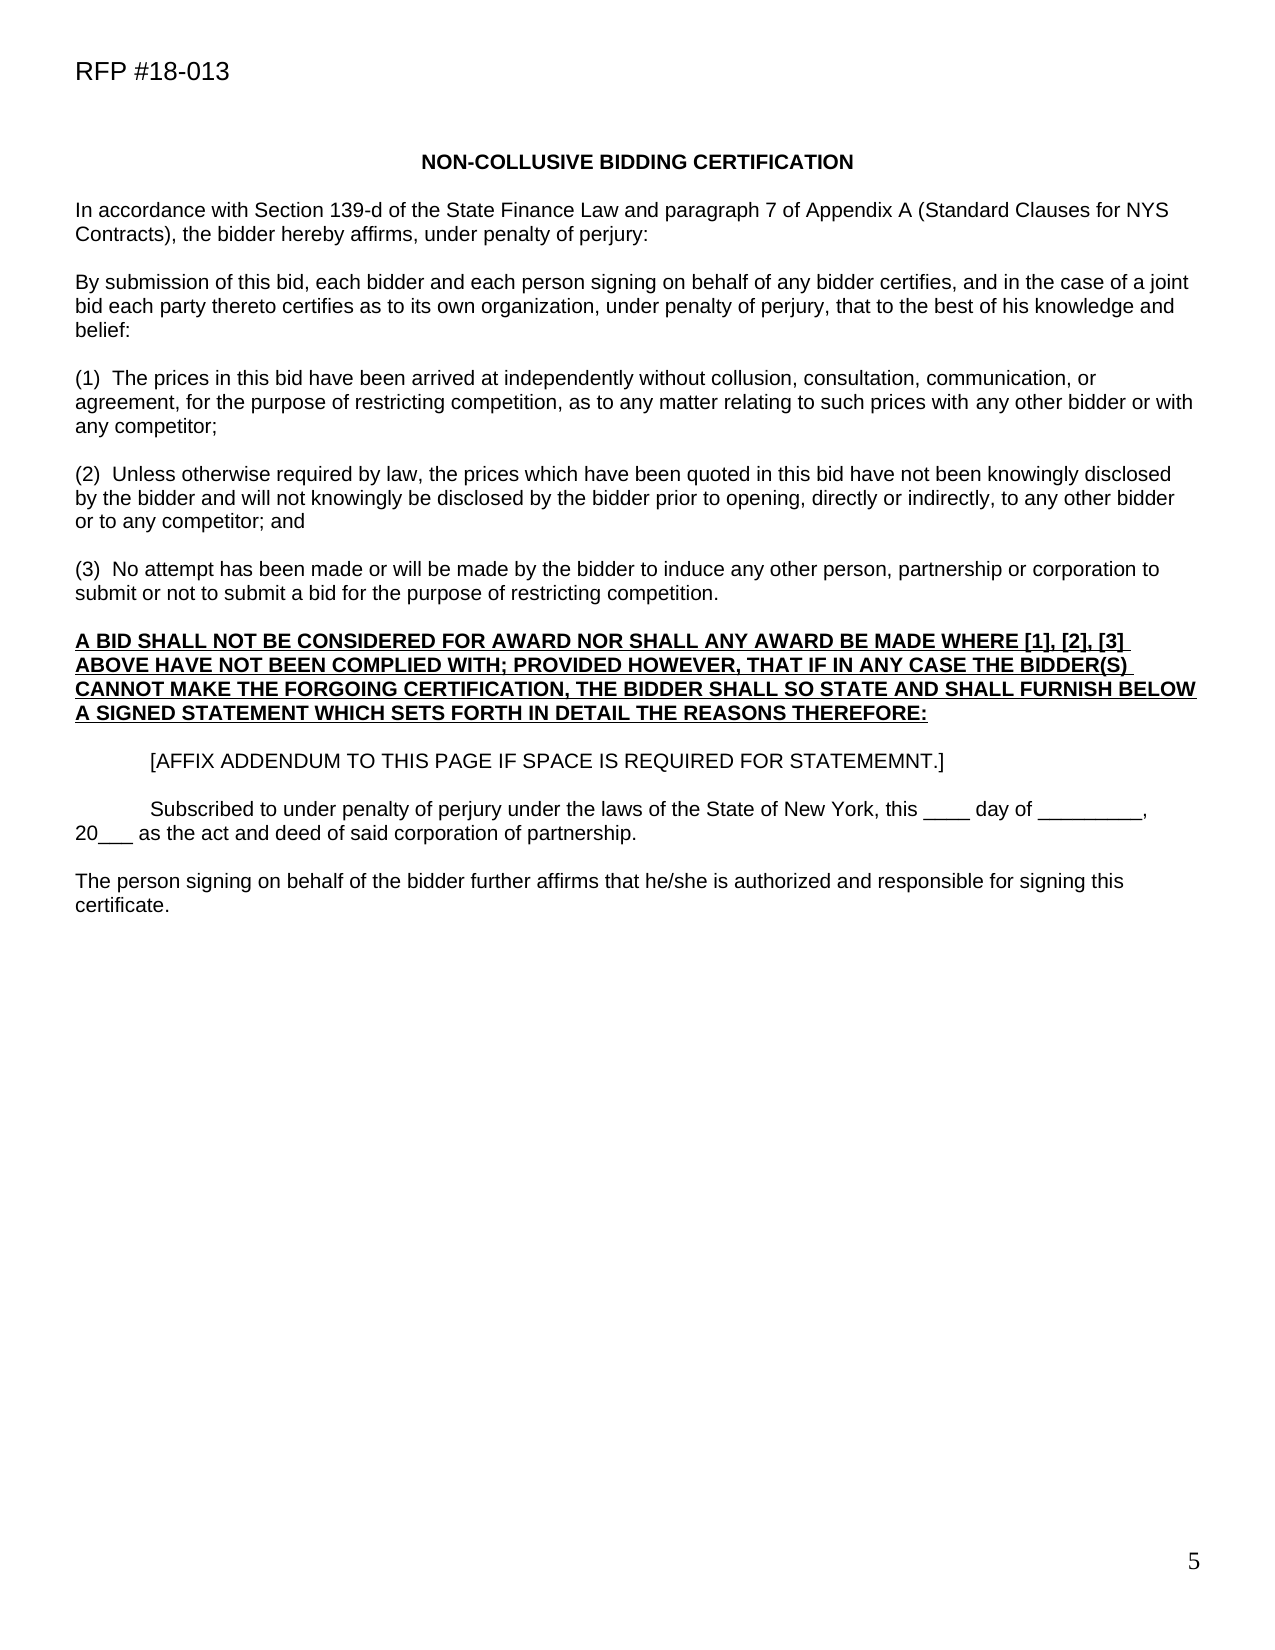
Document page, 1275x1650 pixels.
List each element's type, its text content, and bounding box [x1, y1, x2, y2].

text Subscribed to under penalty of perjury under the laws of the State of New York, this ____ day of _________, 20___ as the act and deed of said corporation of partnership. [75, 797, 1200, 845]
text In accordance with Section 139-d of the State Finance Law and paragraph 7 of Appendix A (Standard Clauses for NYS Contracts), the bidder hereby affirms, under penalty of perjury: [75, 198, 1200, 246]
text The person signing on behalf of the bidder further affirms that he/she is authorized and responsible for signing this certificate. [75, 869, 1200, 917]
title NON-COLLUSIVE BIDDING CERTIFICATION [75, 150, 1200, 174]
text By submission of this bid, each bidder and each person signing on behalf of any bidder certifies, and in the case of a joint bid each party thereto certifies as to its own organization, under penalty of perjury, that to the best of his knowledge and belief: [75, 270, 1200, 342]
text (2) Unless otherwise required by law, the prices which have been quoted in this bid have not been knowingly disclosed by the bidder and will not knowingly be disclosed by the bidder prior to opening, directly or indirectly, to any other bidder or to any competitor; and [75, 461, 1200, 533]
text (1) The prices in this bid have been arrived at independently without collusion, consultation, communication, or agreement, for the purpose of restricting competition, as to any matter relating to such prices with any other bidder or with any competitor; [75, 366, 1200, 437]
text [AFFIX ADDENDUM TO THIS PAGE IF SPACE IS REQUIRED FOR STATEMEMNT.] [150, 749, 1200, 773]
text A BID SHALL NOT BE CONSIDERED FOR AWARD NOR SHALL ANY AWARD BE MADE WHERE [1], [2], [3] ABOVE HAVE NOT BEEN COMPLIED WITH; PROVIDED HOWEVER, THAT IF IN ANY CASE THE BIDDER(S) CANNOT MAKE THE FORGOING CERTIFICATION, THE BIDDER SHALL SO STATE AND SHALL FURNISH BELOW A SIGNED STATEMENT WHICH SETS FORTH IN DETAIL THE REASONS THEREFORE: [75, 629, 1200, 725]
text (3) No attempt has been made or will be made by the bidder to induce any other person, partnership or corporation to submit or not to submit a bid for the purpose of restricting competition. [75, 557, 1200, 605]
